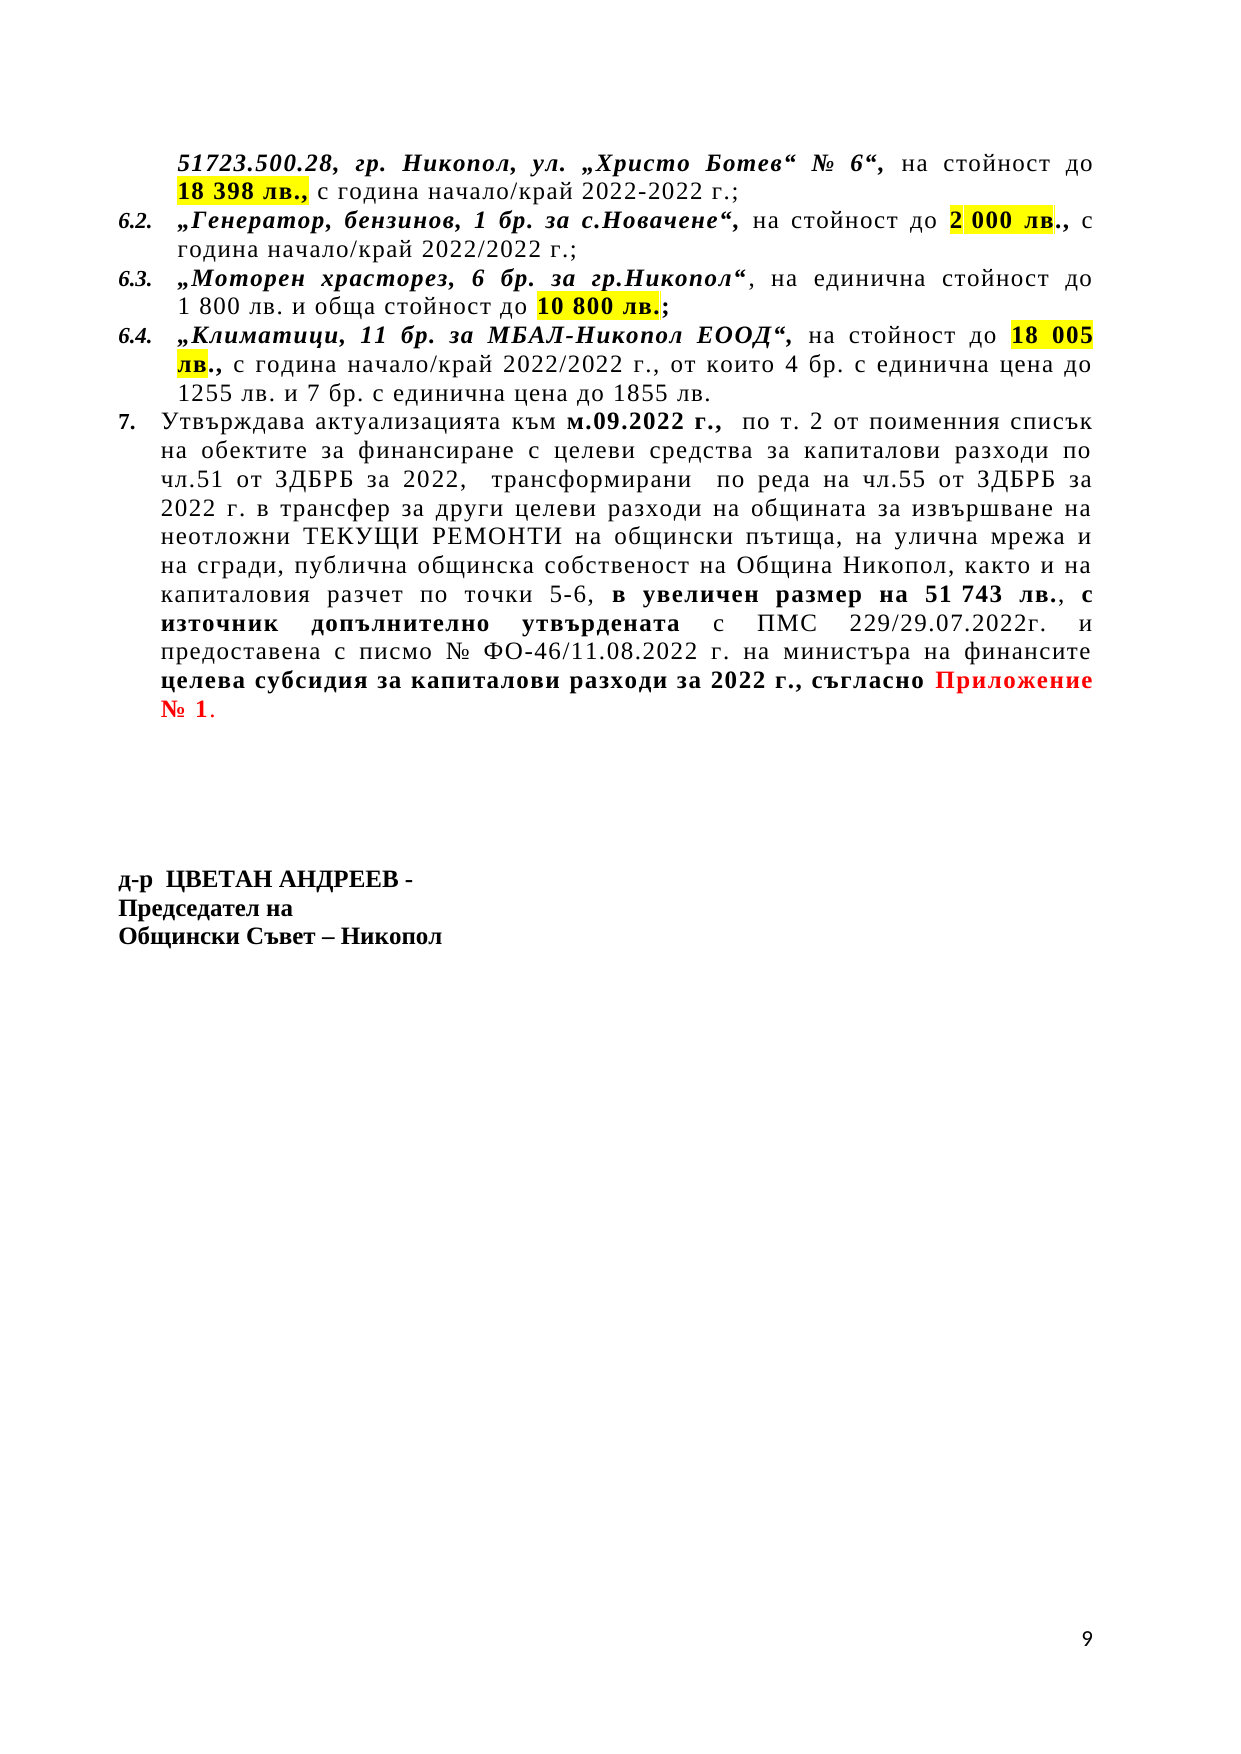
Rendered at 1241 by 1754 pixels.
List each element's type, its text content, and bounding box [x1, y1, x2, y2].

list Утвърждава актуализацията към м.09.2022 г., по т. 2 от поименния списък на обектите за финансиране с целеви средства за капиталови разходи по чл.51 от ЗДБРБ за 2022, трансформирани по реда на чл.55 от ЗДБРБ за 2022 г. в трансфер за други целеви разходи на общината за извършване на неотложни ТЕКУЩИ РЕМОНТИ на общински пътища, на улична мрежа и на сгради, публична общинска собственост на Община Никопол, както и на капиталовия разчет по точки 5-6, в увеличен размер на 51 743 лв., с източник допълнително утвърдената с ПМС 229/29.07.2022г. и предоставена с писмо № ФО-46/11.08.2022 г. на министъра на финансите целева субсидия за капиталови разходи за 2022 г., съгласно Приложение № 1. [118, 406, 1093, 723]
list „Моторен храсторез, 6 бр. за гр.Никопол“, на единична стойност до 1 800 лв. и обща стойност до 10 800 лв.; [118, 263, 1093, 320]
text д-р ЦВЕТАН АНДРЕЕВ - [118, 864, 1093, 893]
text Председател на [118, 893, 1093, 921]
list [118, 148, 1093, 205]
list „Климатици, 11 бр. за МБАЛ-Никопол ЕООД“, на стойност до 18 005 лв., с година начало/край 2022/2022 г., от които 4 бр. с единична цена до 1255 лв. и 7 бр. с единична цена до 1855 лв. [118, 320, 1093, 406]
text Общински Съвет – Никопол [118, 921, 1093, 950]
list „Генератор, бензинов, 1 бр. за с.Новачене“, на стойност до 2 000 лв., с година начало/край 2022/2022 г.; [118, 205, 1093, 263]
